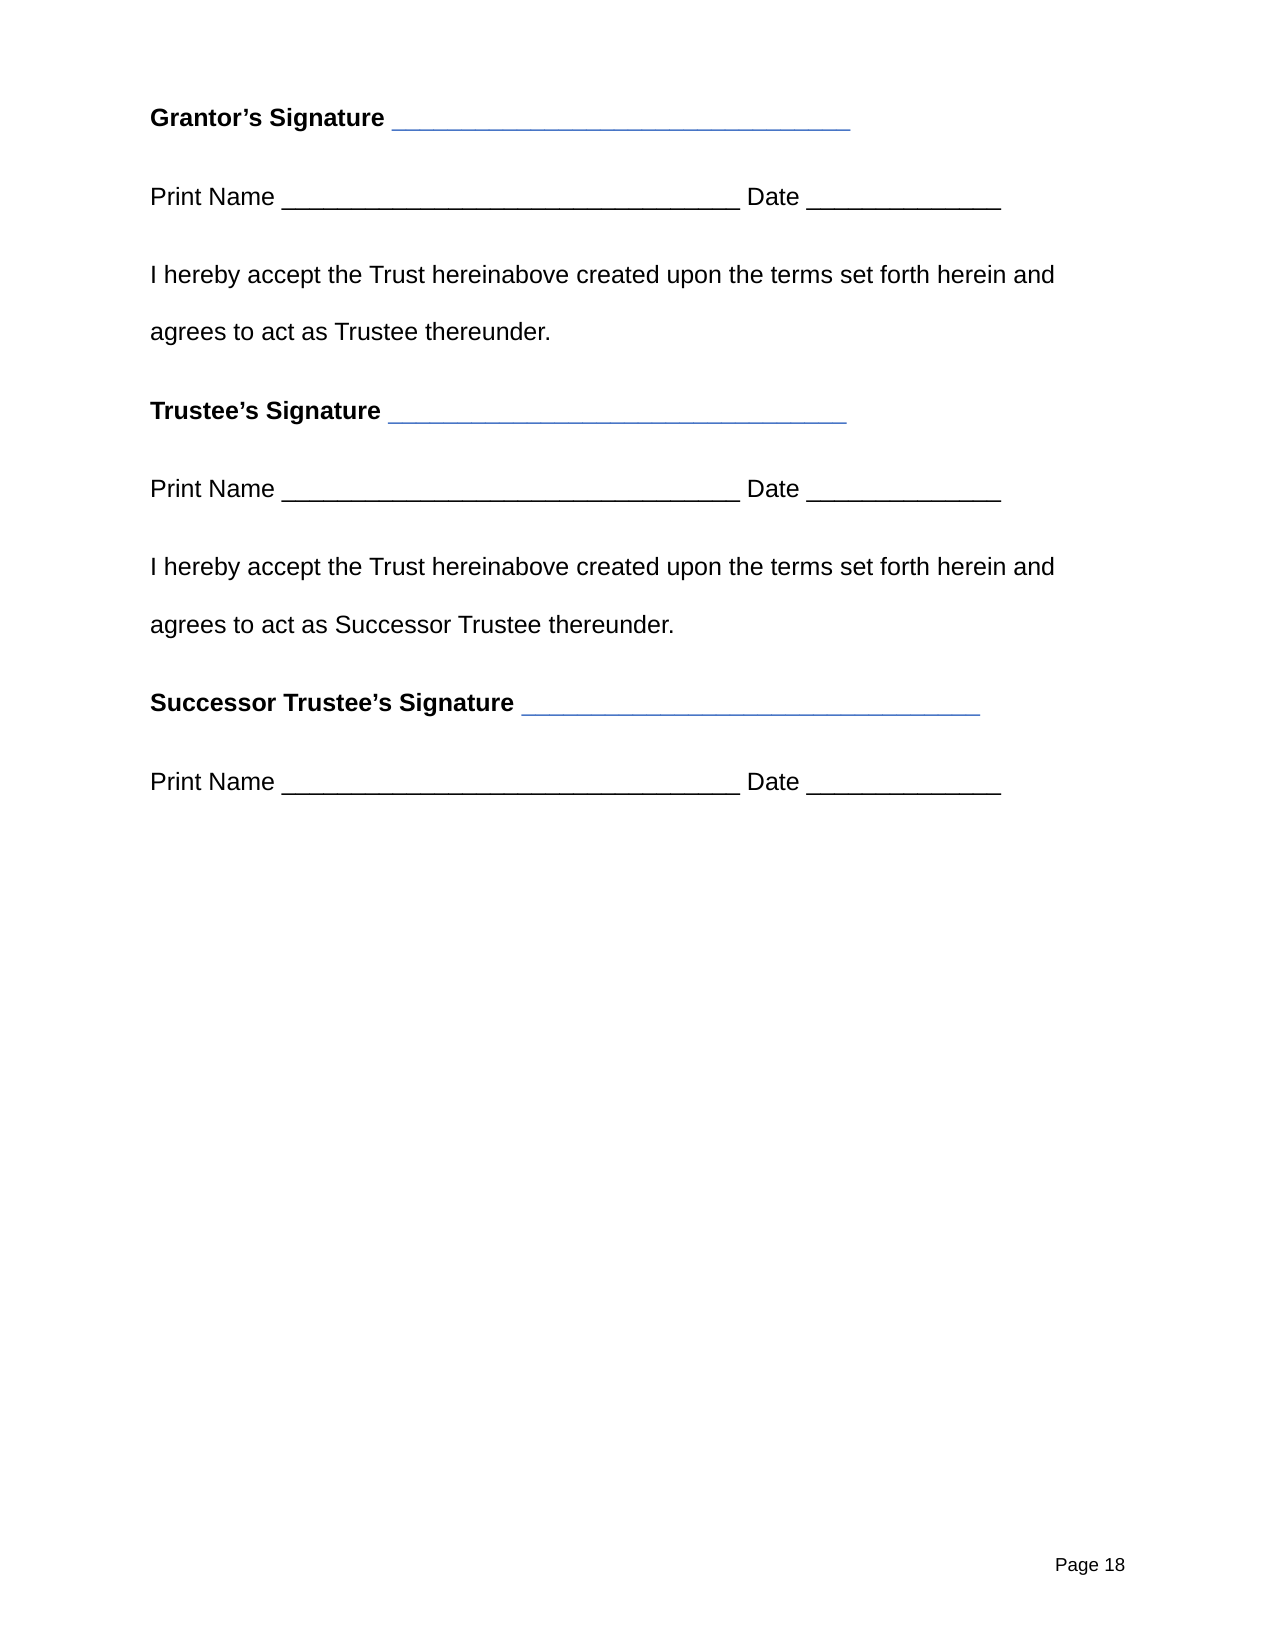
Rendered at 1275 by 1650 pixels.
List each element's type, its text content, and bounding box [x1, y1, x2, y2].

text Print Name _________________________________ Date ______________ [150, 766, 1125, 795]
text Successor Trustee’s Signature _________________________________ [150, 688, 1125, 717]
text Print Name _________________________________ Date ______________ [150, 181, 1125, 210]
text I hereby accept the Trust hereinabove created upon the terms set forth herein and agrees to act as Successor Trustee thereunder. [150, 552, 1125, 638]
text I hereby accept the Trust hereinabove created upon the terms set forth herein and agrees to act as Trustee thereunder. [150, 260, 1125, 346]
text Print Name _________________________________ Date ______________ [150, 474, 1125, 503]
text Trustee’s Signature _________________________________ [150, 396, 1125, 424]
text Grantor’s Signature _________________________________ [150, 103, 1125, 132]
